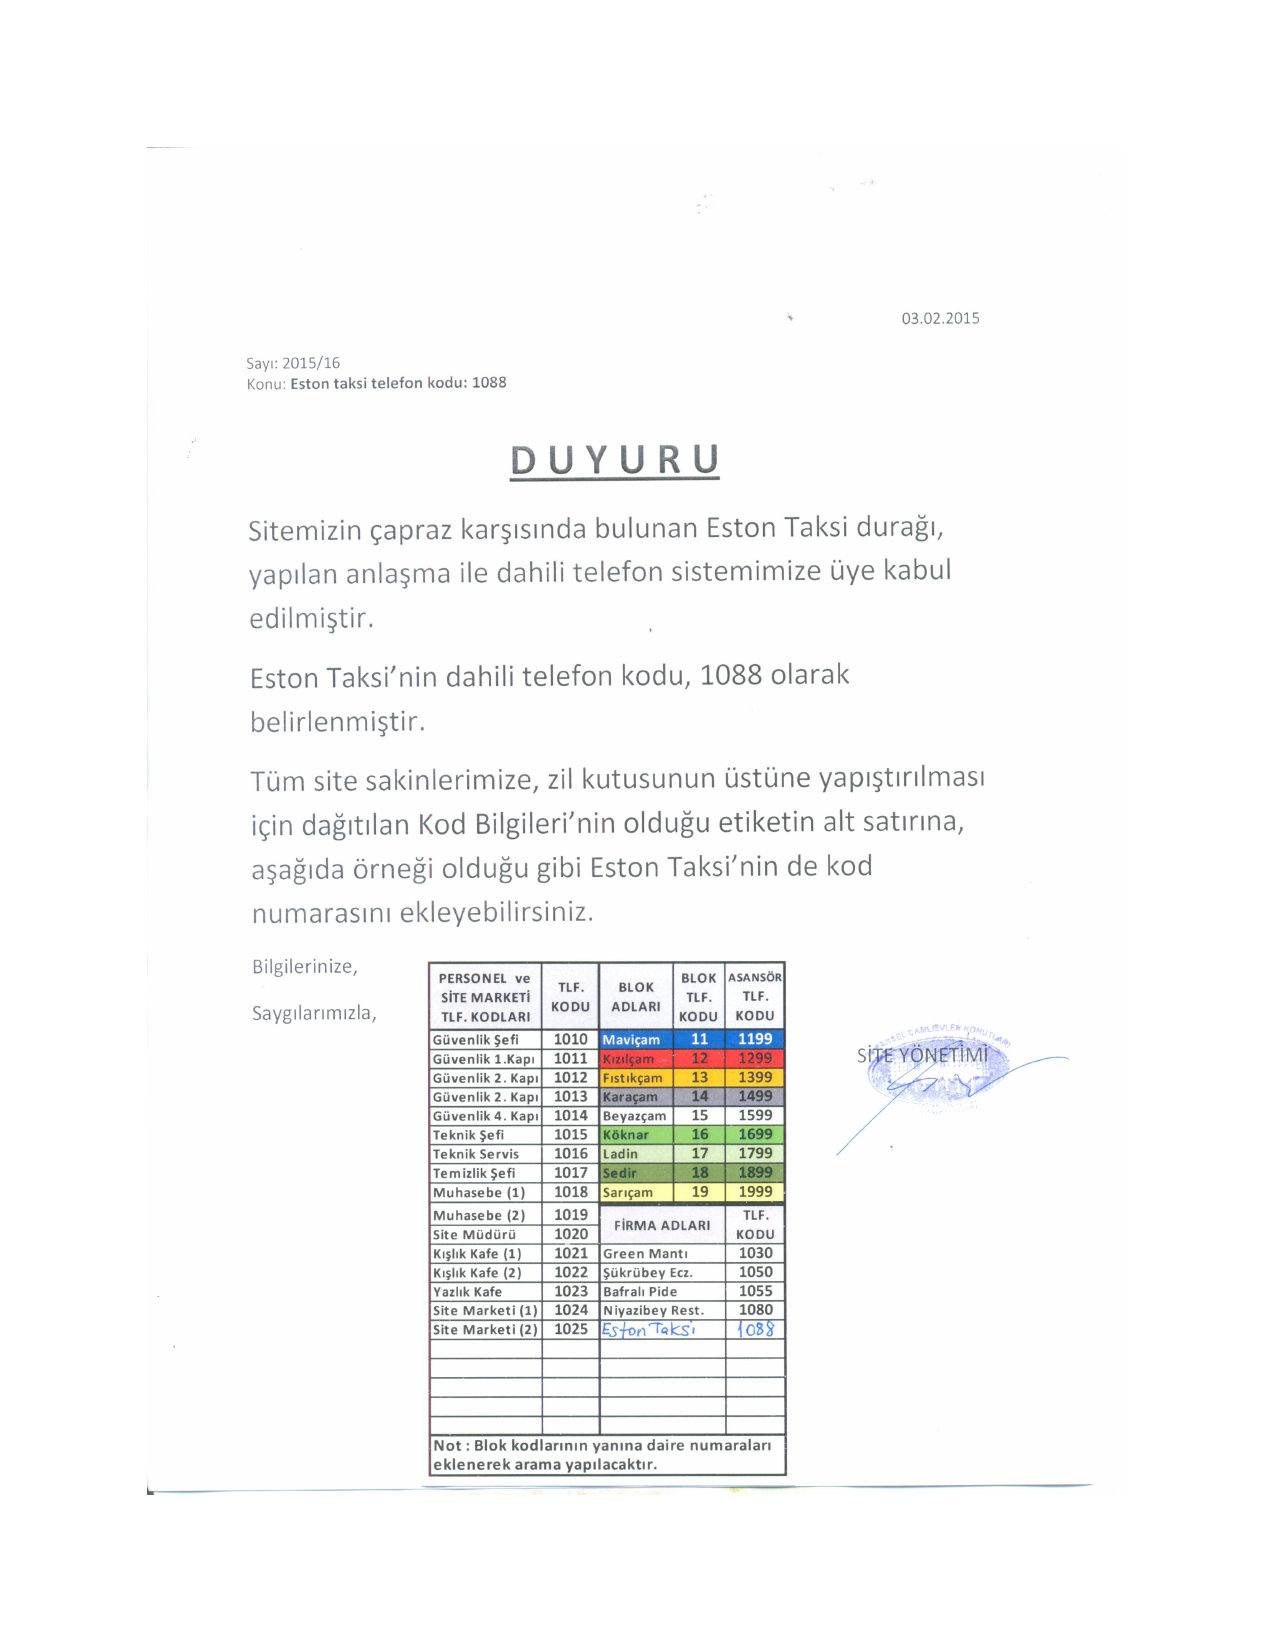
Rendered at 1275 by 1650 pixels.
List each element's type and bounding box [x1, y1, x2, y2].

picture [147, 147, 1126, 1495]
